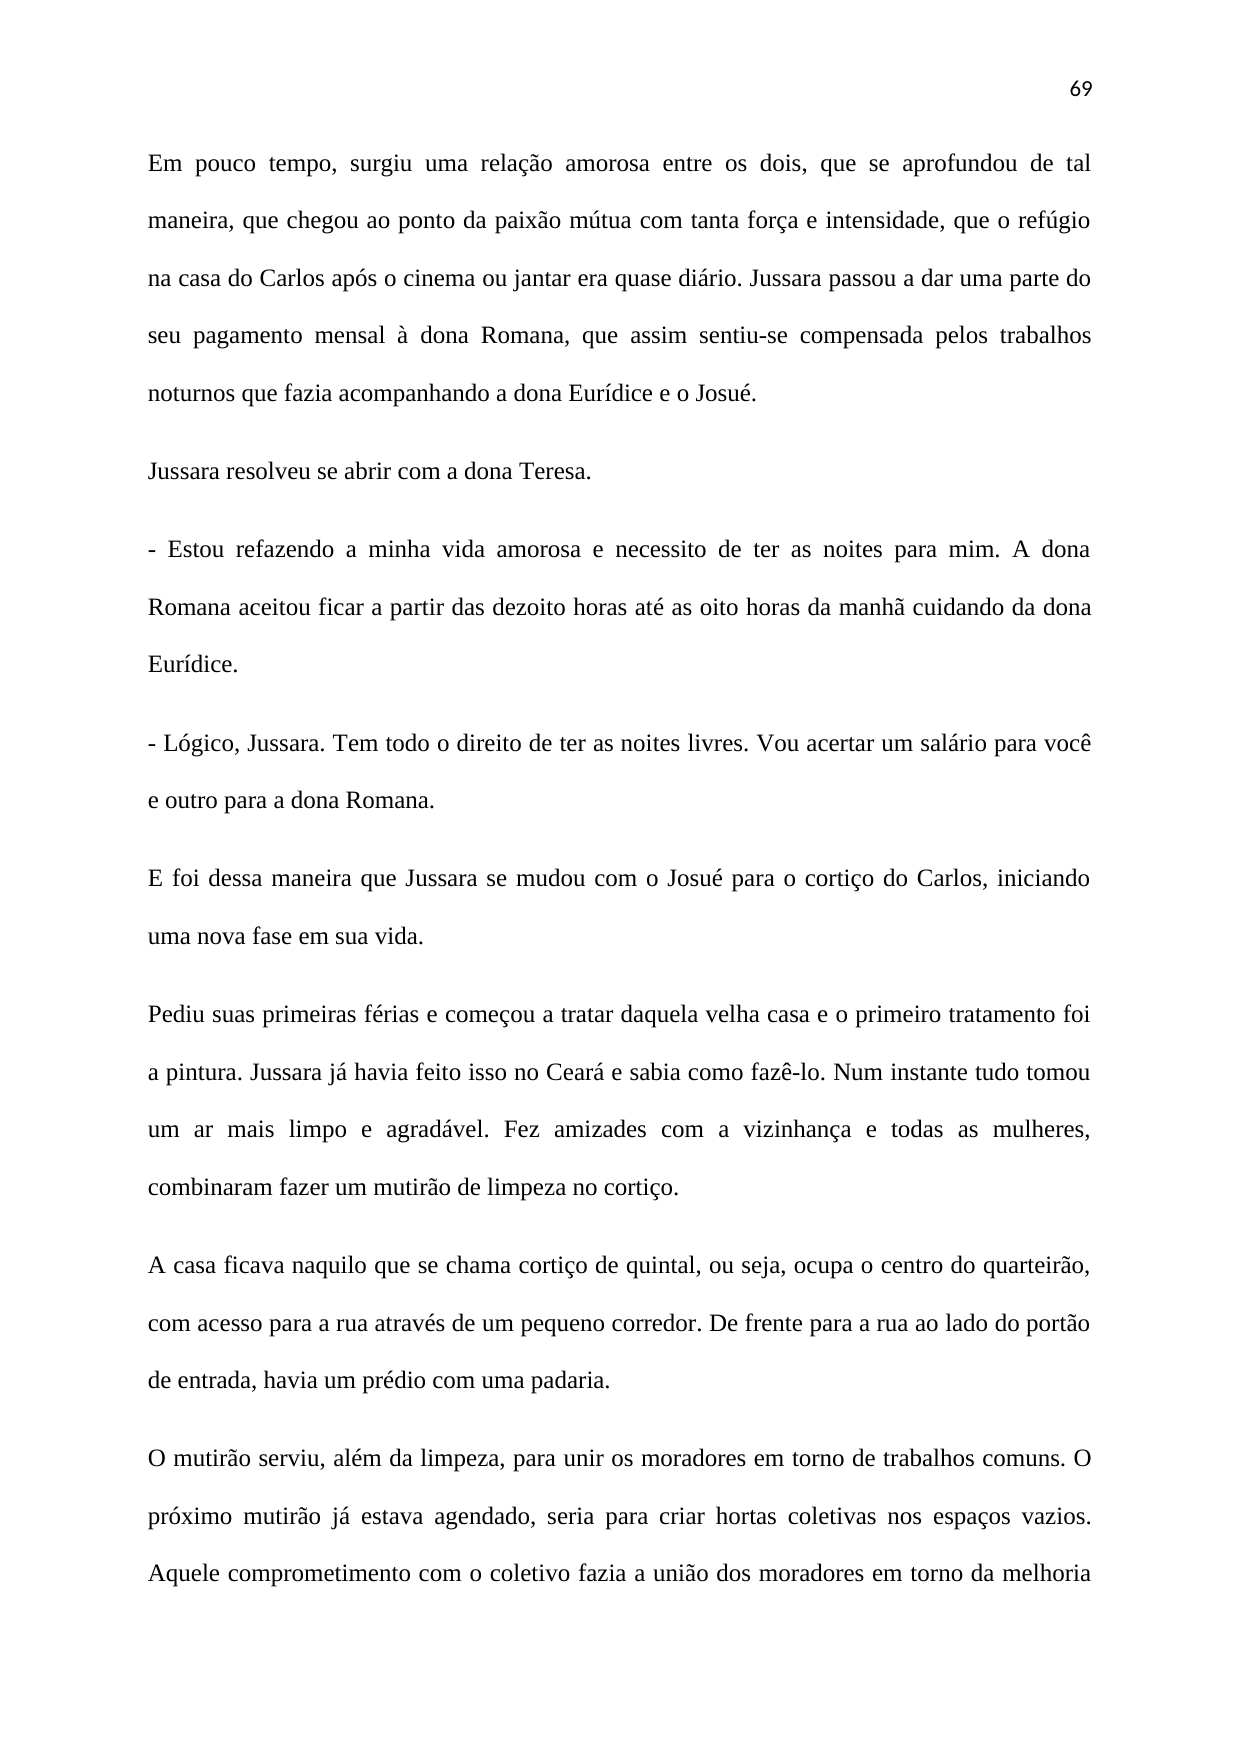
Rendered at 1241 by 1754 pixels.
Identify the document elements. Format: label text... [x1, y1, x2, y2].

text Em pouco tempo, surgiu uma relação amorosa entre os dois, que se aprofundou de tal maneira, que chegou ao ponto da paixão mútua com tanta força e intensidade, que o refúgio na casa do Carlos após o cinema ou jantar era quase diário. Jussara passou a dar uma parte do seu pagamento mensal à dona Romana, que assim sentiu-se compensada pelos trabalhos noturnos que fazia acompanhando a dona Eurídice e o Josué. [148, 148, 1092, 406]
text Pediu suas primeiras férias e começou a tratar daquela velha casa e o primeiro tratamento foi a pintura. Jussara já havia feito isso no Ceará e sabia como fazê-lo. Num instante tudo tomou um ar mais limpo e agradável. Fez amizades com a vizinhança e todas as mulheres, combinaram fazer um mutirão de limpeza no cortiço. [148, 999, 1092, 1201]
text A casa ficava naquilo que se chama cortiço de quintal, ou seja, ocupa o centro do quarteirão, com acesso para a rua através de um pequeno corredor. De frente para a rua ao lado do portão de entrada, havia um prédio com uma padaria. [148, 1250, 1092, 1394]
text - Estou refazendo a minha vida amorosa e necessito de ter as noites para mim. A dona Romana aceitou ficar a partir das dezoito horas até as oito horas da manhã cuidando da dona Eurídice. [148, 534, 1092, 678]
text Jussara resolveu se abrir com a dona Teresa. [148, 456, 1092, 485]
text E foi dessa maneira que Jussara se mudou com o Josué para o cortiço do Carlos, iniciando uma nova fase em sua vida. [148, 863, 1092, 950]
text - Lógico, Jussara. Tem todo o direito de ter as noites livres. Vou acertar um salário para você e outro para a dona Romana. [148, 728, 1092, 814]
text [148, 1443, 1092, 1587]
